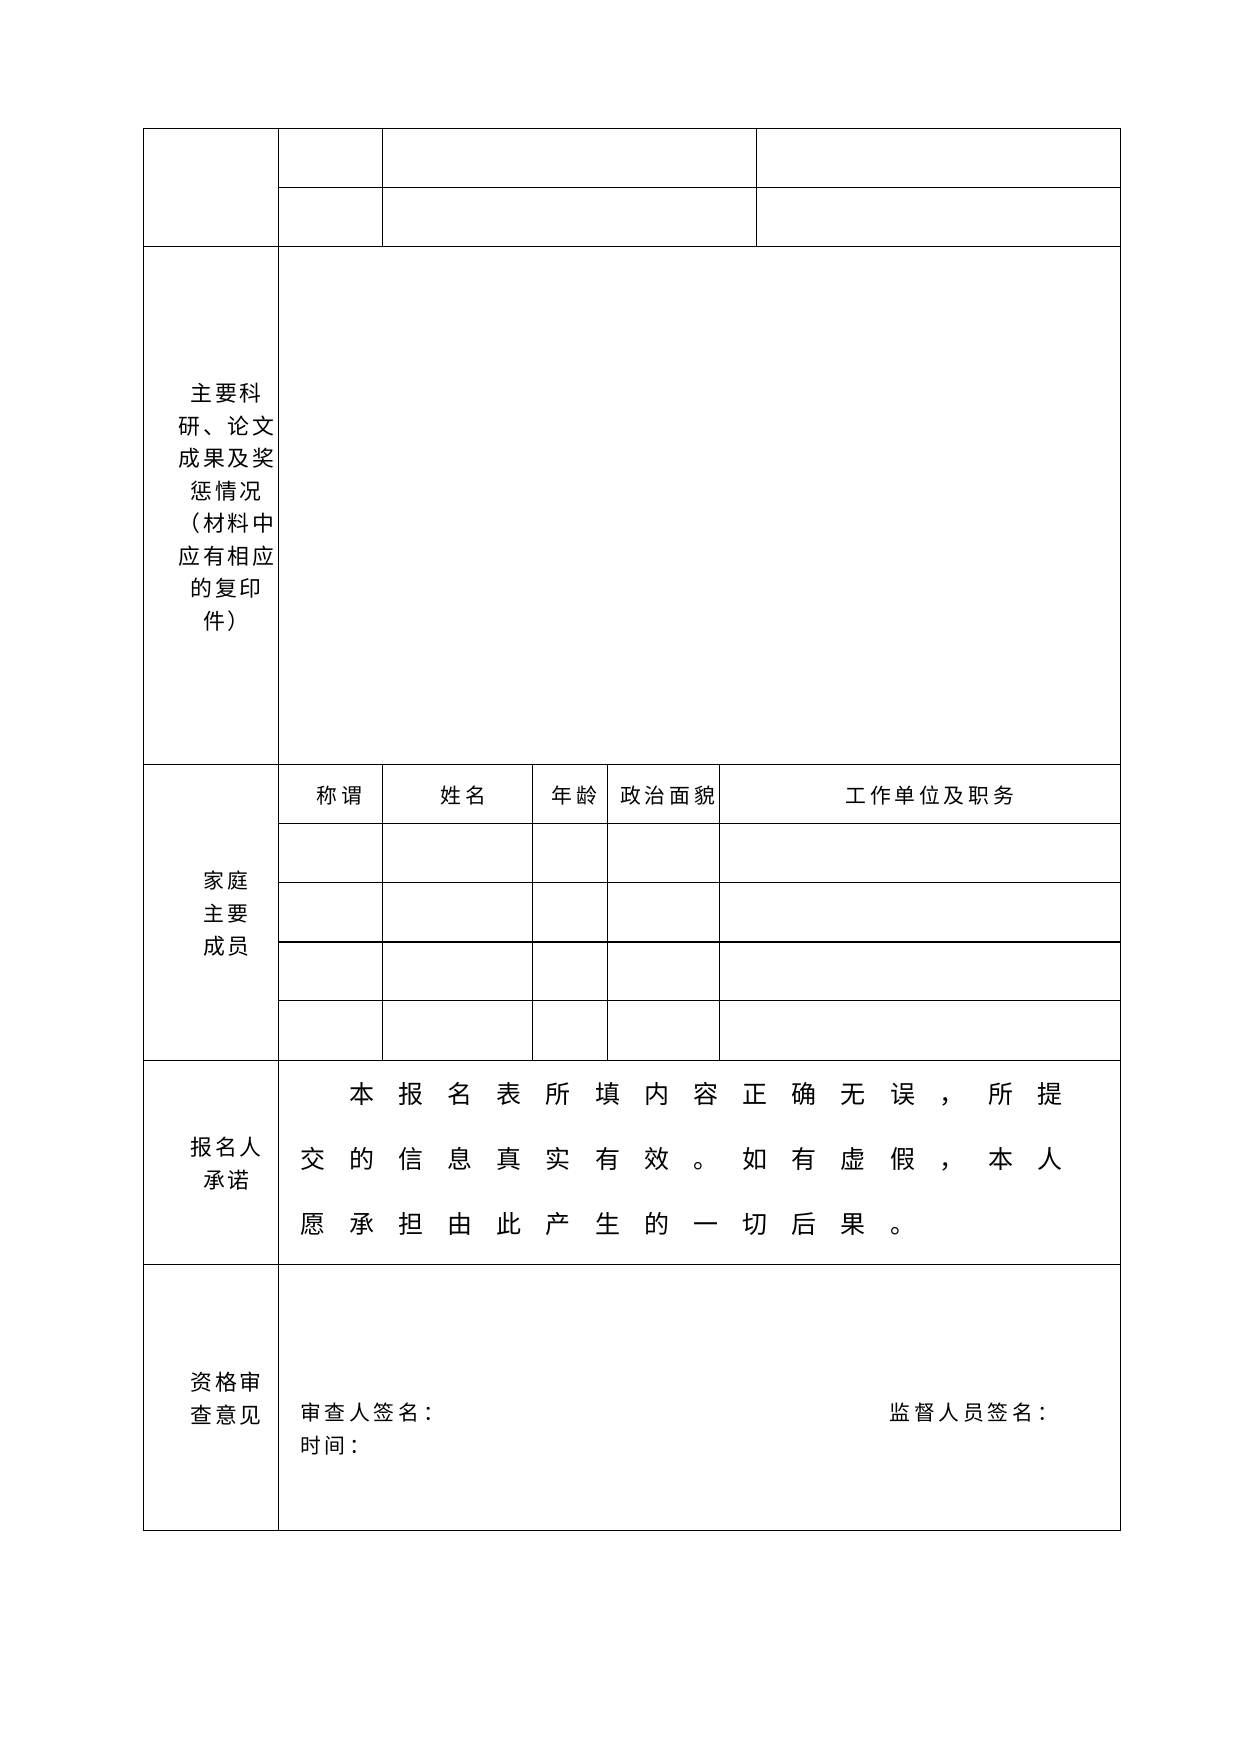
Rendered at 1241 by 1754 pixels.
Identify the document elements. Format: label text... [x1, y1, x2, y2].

table_cell [383, 943, 532, 1000]
table_cell [608, 824, 719, 882]
table_cell [279, 883, 382, 941]
table_cell [720, 883, 1120, 941]
table_cell 称谓 [279, 765, 382, 823]
table_cell [279, 247, 1120, 764]
table_cell 工作单位及职务 [720, 765, 1120, 823]
table_cell [383, 188, 756, 246]
table_cell [383, 883, 532, 941]
table_cell [757, 188, 1120, 246]
table_cell 主要科研、论文成果及奖惩情况（材料中应有相应的复印件） [144, 247, 278, 764]
table_cell [720, 1001, 1120, 1059]
table_cell [608, 1001, 719, 1059]
table_cell 本报名表所填内容正确无误，所提交的信息真实有效。如有虚假，本人愿承担由此产生的一切后果。 报名人签名： [279, 1061, 1120, 1264]
table_cell [279, 188, 382, 246]
table_cell [533, 883, 607, 941]
table_cell [608, 883, 719, 941]
table_cell [533, 943, 607, 1000]
table_cell 审查人签名： 监督人员签名： 时间： 审查人签名： [279, 1265, 1120, 1530]
table_cell [279, 943, 382, 1000]
table_cell [383, 1001, 532, 1059]
table_cell 政治面貌 [608, 765, 719, 823]
table_cell [383, 824, 532, 882]
table_cell [533, 824, 607, 882]
table_cell 姓名 [383, 765, 532, 823]
table_cell [608, 943, 719, 1000]
table_cell [720, 943, 1120, 1000]
table_cell [383, 129, 756, 187]
table_cell 年龄 [533, 765, 607, 823]
table_cell [720, 824, 1120, 882]
table_cell [279, 129, 382, 187]
table_cell [533, 1001, 607, 1059]
table_cell [757, 129, 1120, 187]
table_cell 家庭 主要 成员 [144, 765, 278, 1059]
table_cell 报名人 承诺 [144, 1061, 278, 1264]
table_cell 资格审 查意见 [144, 1265, 278, 1530]
table_cell [279, 824, 382, 882]
table_cell [279, 1001, 382, 1059]
